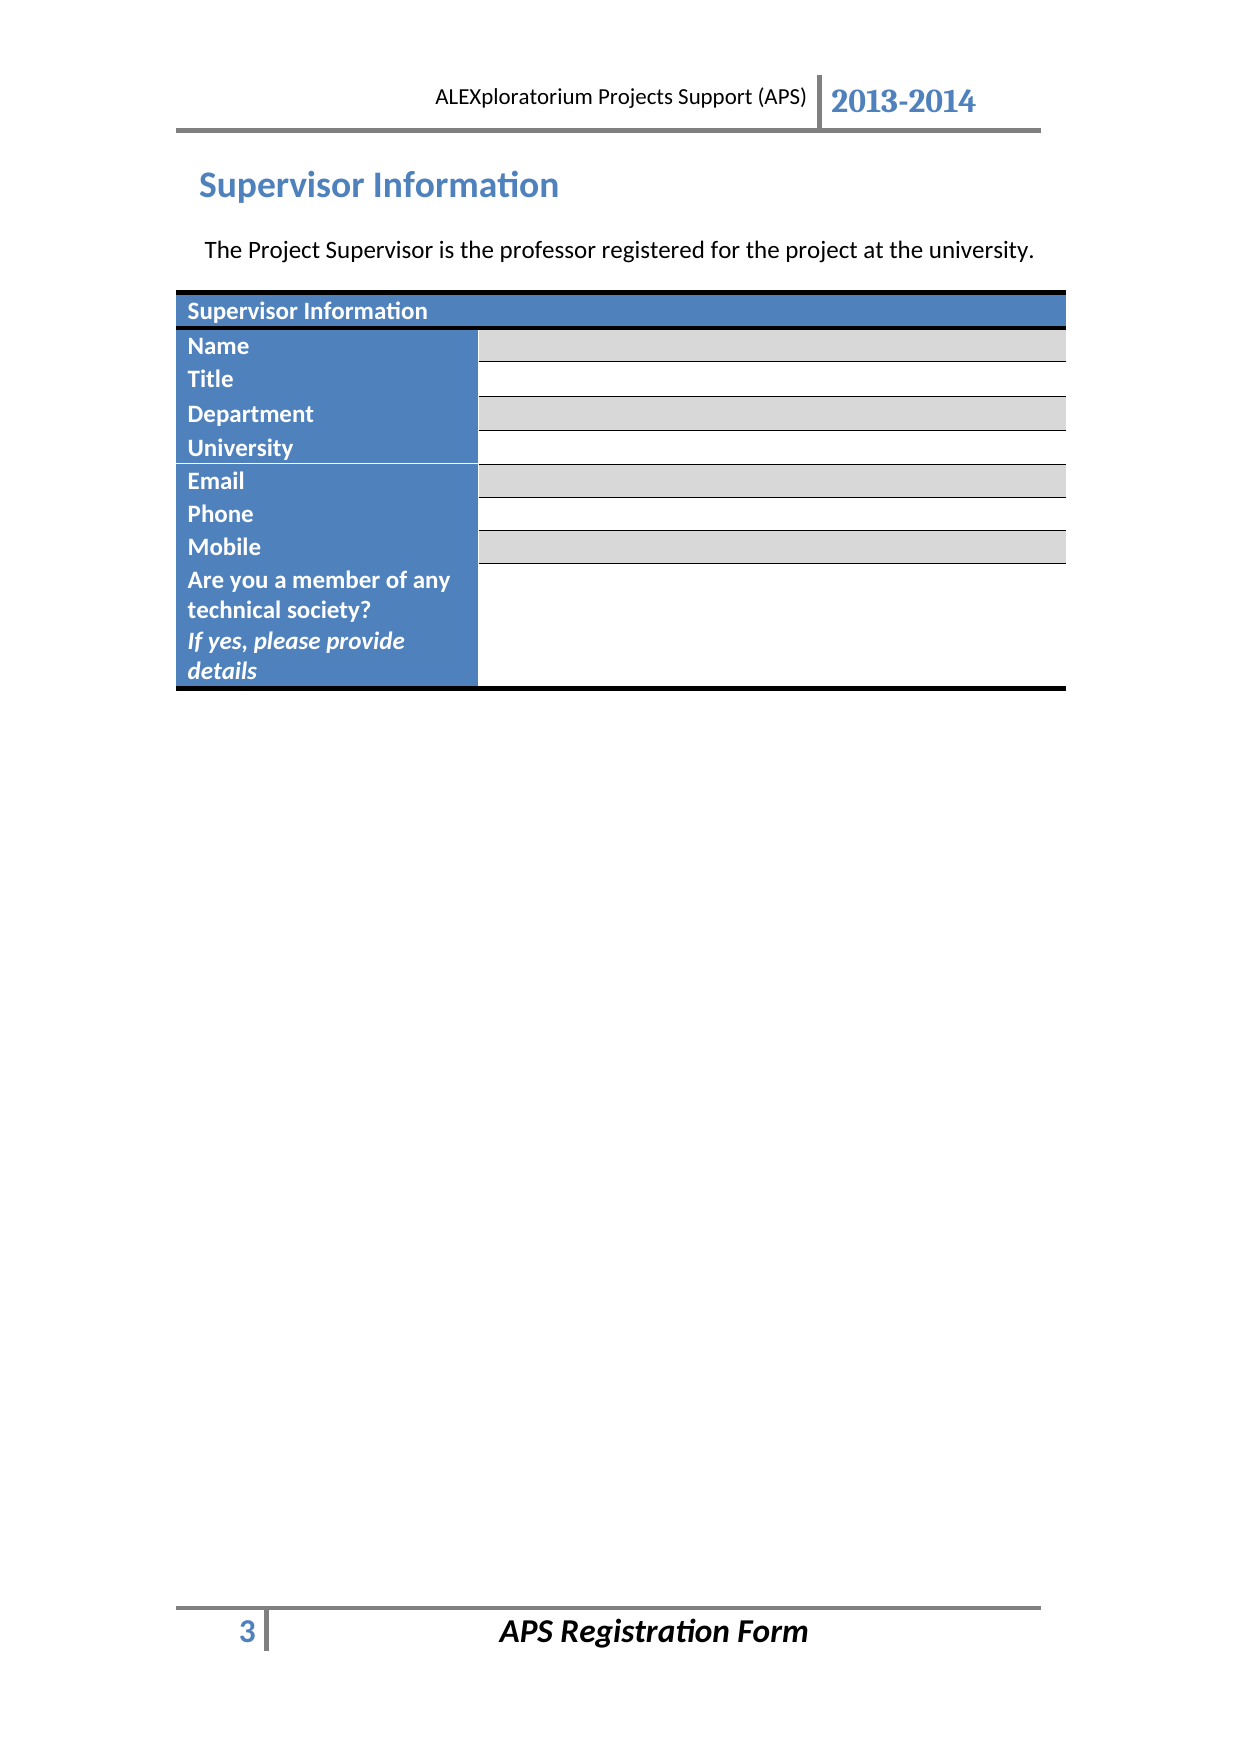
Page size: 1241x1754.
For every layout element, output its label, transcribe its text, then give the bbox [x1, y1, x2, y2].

table_cell [479, 465, 1066, 497]
table_cell Phone [176, 497, 478, 530]
table_cell [479, 397, 1066, 430]
table_cell Department [176, 396, 478, 430]
table_cell University [176, 430, 478, 463]
table_cell [479, 362, 1066, 396]
table_cell [479, 431, 1066, 463]
table_cell [479, 531, 1066, 563]
table_cell Title [176, 361, 478, 396]
table_cell [479, 498, 1066, 530]
table_header Supervisor Information [176, 295, 1066, 326]
table_cell [479, 564, 1066, 686]
table_cell Name [176, 330, 478, 361]
table_cell [479, 330, 1066, 361]
table_cell Mobile [176, 530, 478, 563]
table_cell Email [176, 464, 478, 497]
table_cell Are you a member of any technical society? If yes, please provide details [176, 563, 478, 686]
text The Project Supervisor is the professor registered for the project at the university. [187, 234, 1053, 265]
text Supervisor Information [187, 161, 1053, 207]
